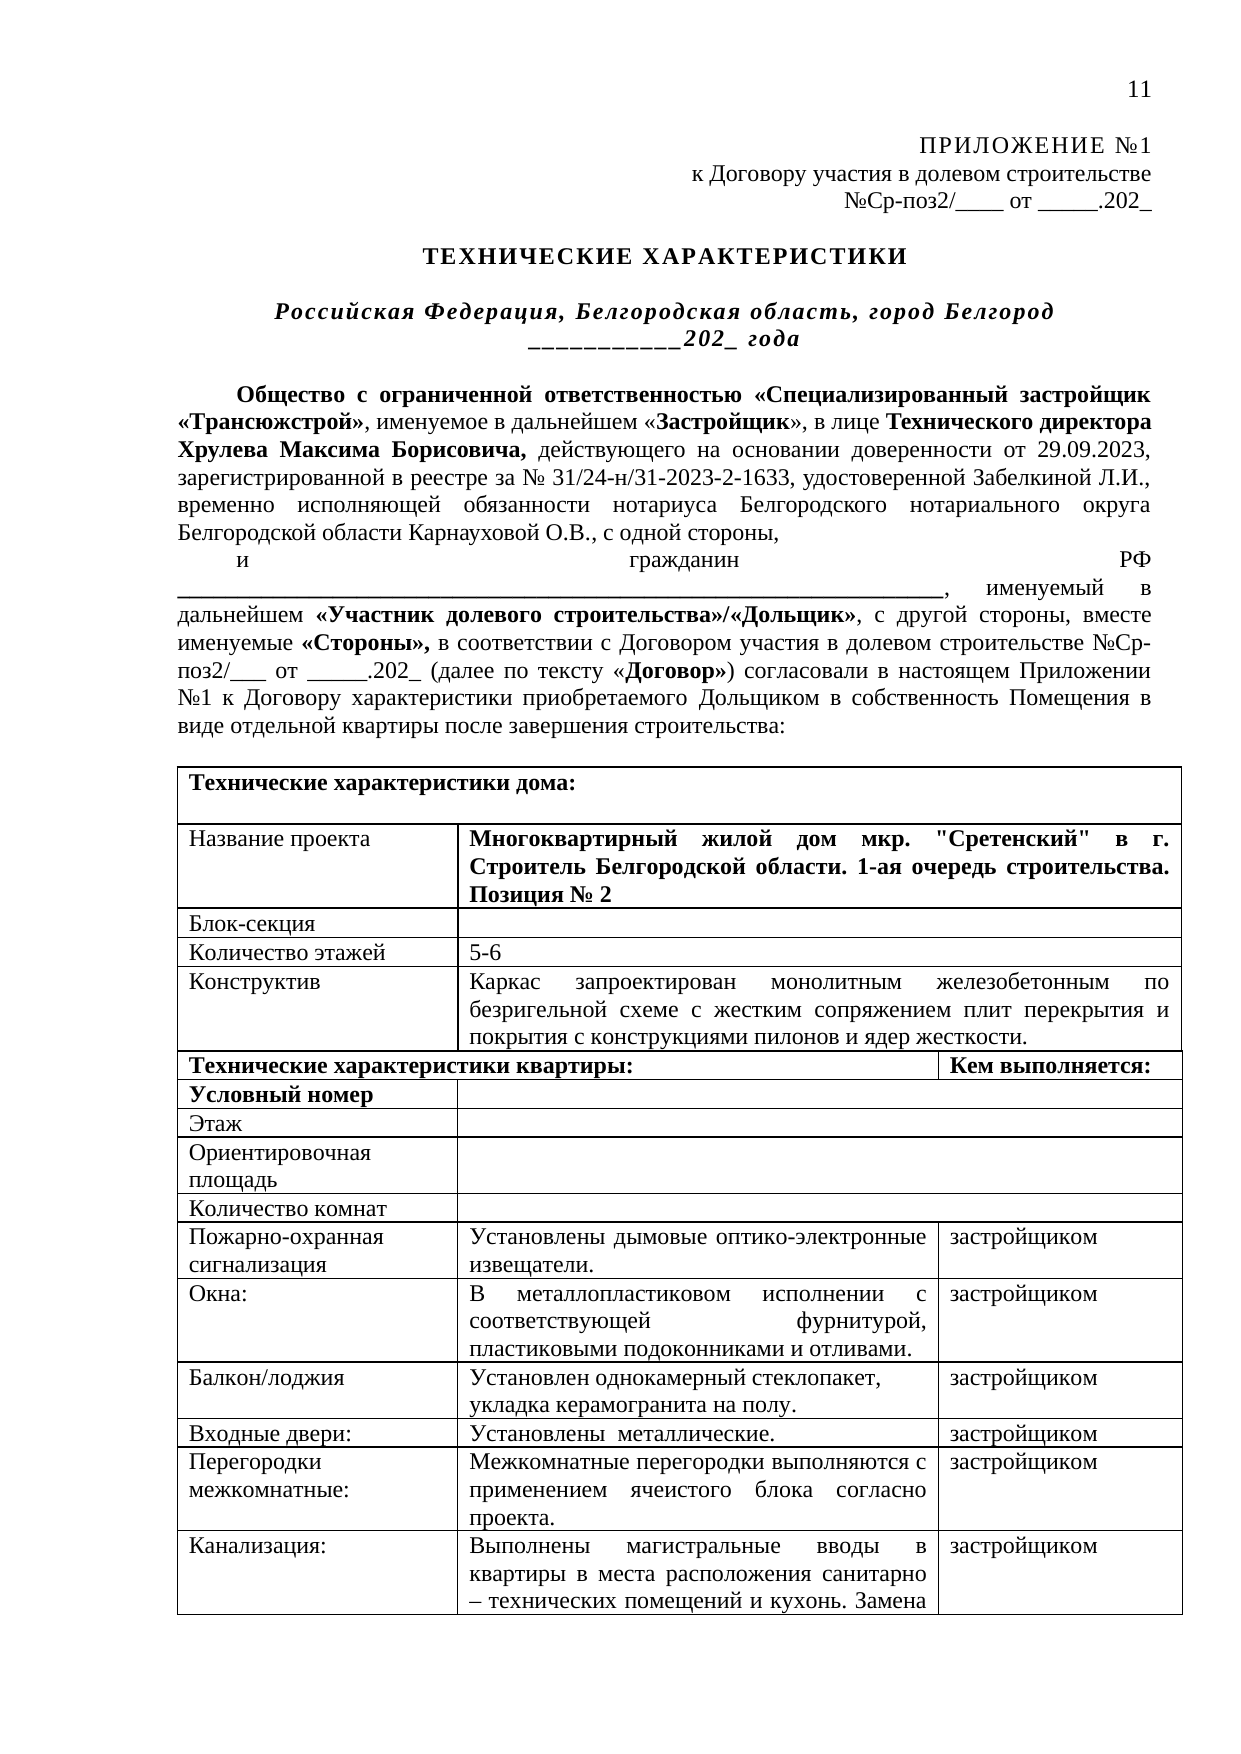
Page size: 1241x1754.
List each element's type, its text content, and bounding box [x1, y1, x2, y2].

table_cell застройщиком [939, 1419, 1182, 1446]
table_cell Перегородки межкомнатные: [178, 1448, 457, 1530]
table_cell [458, 1109, 1182, 1136]
subtitle №Ср-поз2/____ от _____.202_ [591, 186, 1038, 214]
table_cell Этаж [178, 1109, 457, 1136]
table_cell Ориентировочная площадь [178, 1138, 457, 1193]
text Российская Федерация, Белгородская область, город Белгород [177, 297, 1152, 324]
table_cell 5-6 [459, 938, 1181, 966]
table_cell Условный номер [178, 1080, 457, 1108]
table_cell Балкон/лоджия [178, 1363, 457, 1418]
table_cell Технические характеристики квартиры: [178, 1052, 938, 1079]
table_cell Окна: [178, 1279, 457, 1361]
table_cell [458, 1080, 1182, 1108]
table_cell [458, 1531, 938, 1614]
table_cell застройщиком [939, 1531, 1182, 1614]
table_cell [458, 1138, 1182, 1193]
table_cell застройщиком [939, 1448, 1182, 1530]
text ТЕХНИЧЕСКИЕ ХАРАКТЕРИСТИКИ [177, 242, 1152, 269]
table_cell Установлены дымовые оптико-электронные извещатели. [458, 1223, 938, 1278]
subtitle к Договору участия в долевом строительстве [591, 159, 1152, 186]
table_cell Конструктив [178, 967, 457, 1050]
table_cell застройщиком [939, 1223, 1182, 1278]
table_cell Входные двери: [178, 1419, 457, 1446]
text и гражданин РФ ________________________________________________________________, именуемый в дальнейшем «Участник долевого строительства»/«Дольщик», с другой стороны, вместе именуемые «Стороны», в соответствии с Договором участия в долевом строительстве №Ср-поз2/___ от _____.202_ (далее по тексту «Договор») согласовали в настоящем Приложении №1 к Договору характеристики приобретаемого Дольщиком в собственность Помещения в виде отдельной квартиры после завершения строительства: [177, 545, 1152, 738]
table_cell Количество комнат [178, 1194, 457, 1221]
table_cell Блок-секция [178, 909, 457, 936]
table_header Технические характеристики дома: [178, 768, 1181, 823]
table_cell [459, 909, 1181, 936]
text Общество с ограниченной ответственностью «Специализированный застройщик «Трансюжстрой», именуемое в дальнейшем «Застройщик», в лице Технического директора Хрулева Максима Борисовича, действующего на основании доверенности от 29.09.2023, зарегистрированной в реестре за № 31/24-н/31-2023-2-1633, удостоверенной Забелкиной Л.И., временно исполняющей обязанности нотариуса Белгородского нотариального округа Белгородской области Карнауховой О.В., с одной стороны, [177, 380, 1152, 545]
table_cell Установлены металлические. [458, 1419, 938, 1446]
table_cell застройщиком [939, 1279, 1182, 1361]
table_cell Многоквартирный жилой дом мкр. "Сретенский" в г. Строитель Белгородской области. 1-ая очередь строительства. Позиция № 2 [459, 825, 1181, 907]
text ___________202_ года [177, 324, 1152, 352]
table_cell [458, 1194, 1182, 1221]
table_cell Пожарно-охранная сигнализация [178, 1223, 457, 1278]
table_cell Установлен однокамерный стеклопакет, укладка керамогранита на полу. [458, 1363, 938, 1418]
table_cell Межкомнатные перегородки выполняются с применением ячеистого блока согласно проекта. [458, 1448, 938, 1530]
table_cell Количество этажей [178, 938, 457, 966]
table_cell Кем выполняется: [939, 1052, 1182, 1079]
table_cell застройщиком [939, 1363, 1182, 1418]
table_cell Название проекта [178, 825, 457, 907]
subtitle ПРИЛОЖЕНИЕ №1 [871, 131, 1152, 159]
table_cell В металлопластиковом исполнении с соответствующей фурнитурой, пластиковыми подоконниками и отливами. [458, 1279, 938, 1361]
table_cell Каркас запроектирован монолитным железобетонным по безригельной схеме с жестким сопряжением плит перекрытия и покрытия с конструкциями пилонов и ядер жесткости. [459, 967, 1181, 1050]
table_cell Канализация: [178, 1531, 457, 1614]
